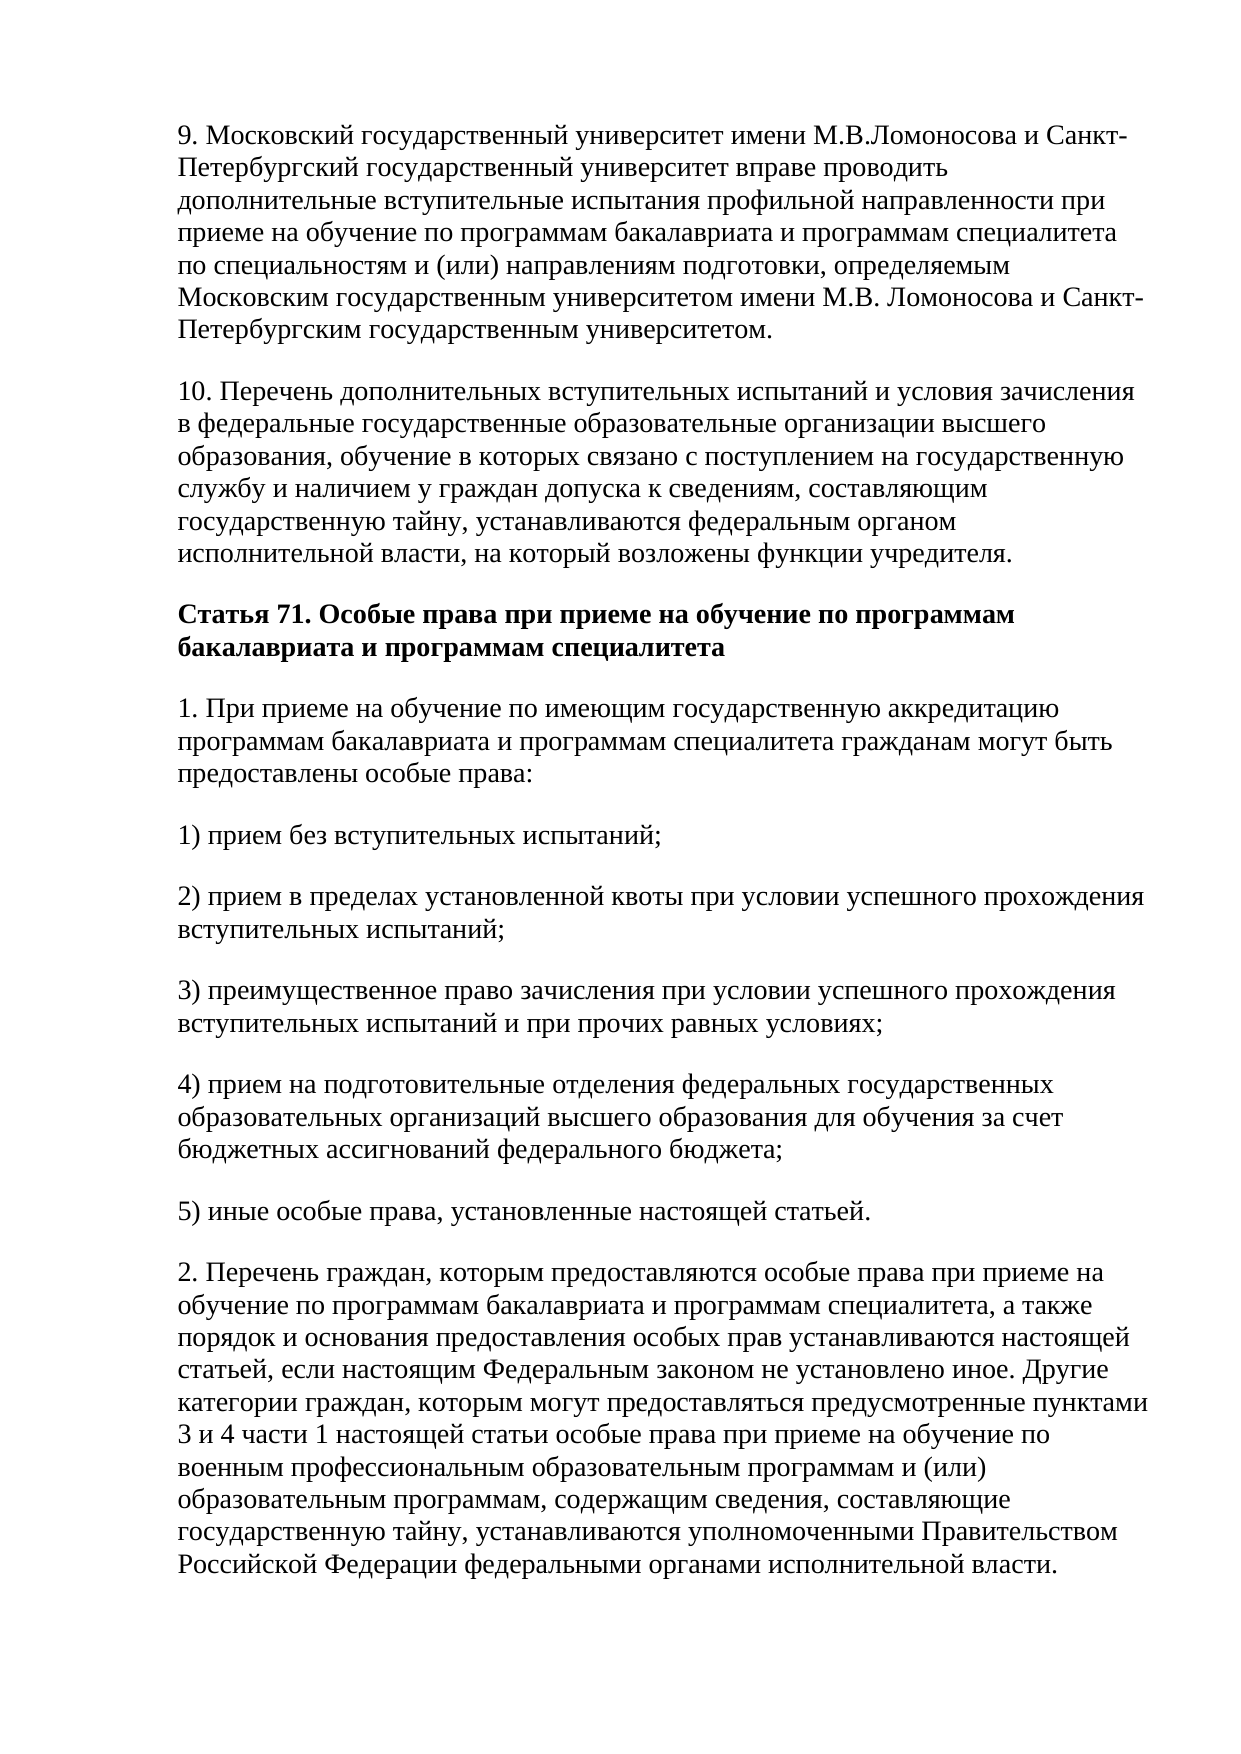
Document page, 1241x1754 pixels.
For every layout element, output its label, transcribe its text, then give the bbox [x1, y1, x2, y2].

text 3) преимущественное право зачисления при условии успешного прохождения вступительных испытаний и при прочих равных условиях; [177, 973, 1152, 1038]
text 5) иные особые права, установленные настоящей статьей. [177, 1194, 1152, 1226]
text 2) прием в пределах установленной квоты при условии успешного прохождения вступительных испытаний; [177, 879, 1152, 944]
text 1) прием без вступительных испытаний; [177, 818, 1152, 850]
text 9. Московский государственный университет имени М.В.Ломоносова и Санкт-Петербургский государственный университет вправе проводить дополнительные вступительные испытания профильной направленности при приеме на обучение по программам бакалавриата и программам специалитета по специальностям и (или) направлениям подготовки, определяемым Московским государственным университетом имени М.В. Ломоносова и Санкт-Петербургским государственным университетом. [177, 118, 1152, 345]
text 10. Перечень дополнительных вступительных испытаний и условия зачисления в федеральные государственные образовательные организации высшего образования, обучение в которых связано с поступлением на государственную службу и наличием у граждан допуска к сведениям, составляющим государственную тайну, устанавливаются федеральным органом исполнительной власти, на который возложены функции учредителя. [177, 374, 1152, 568]
text 2. Перечень граждан, которым предоставляются особые права при приеме на обучение по программам бакалавриата и программам специалитета, а также порядок и основания предоставления особых прав устанавливаются настоящей статьей, если настоящим Федеральным законом не установлено иное. Другие категории граждан, которым могут предоставляться предусмотренные пунктами 3 и 4 части 1 настоящей статьи особые права при приеме на обучение по военным профессиональным образовательным программам и (или) образовательным программам, содержащим сведения, составляющие государственную тайну, устанавливаются уполномоченными Правительством Российской Федерации федеральными органами исполнительной власти. [177, 1255, 1152, 1579]
text 4) прием на подготовительные отделения федеральных государственных образовательных организаций высшего образования для обучения за счет бюджетных ассигнований федерального бюджета; [177, 1067, 1152, 1164]
text Статья 71. Особые права при приеме на обучение по программам бакалавриата и программам специалитета [177, 598, 1152, 662]
text 1. При приеме на обучение по имеющим государственную аккредитацию программам бакалавриата и программам специалитета гражданам могут быть предоставлены особые права: [177, 692, 1152, 789]
